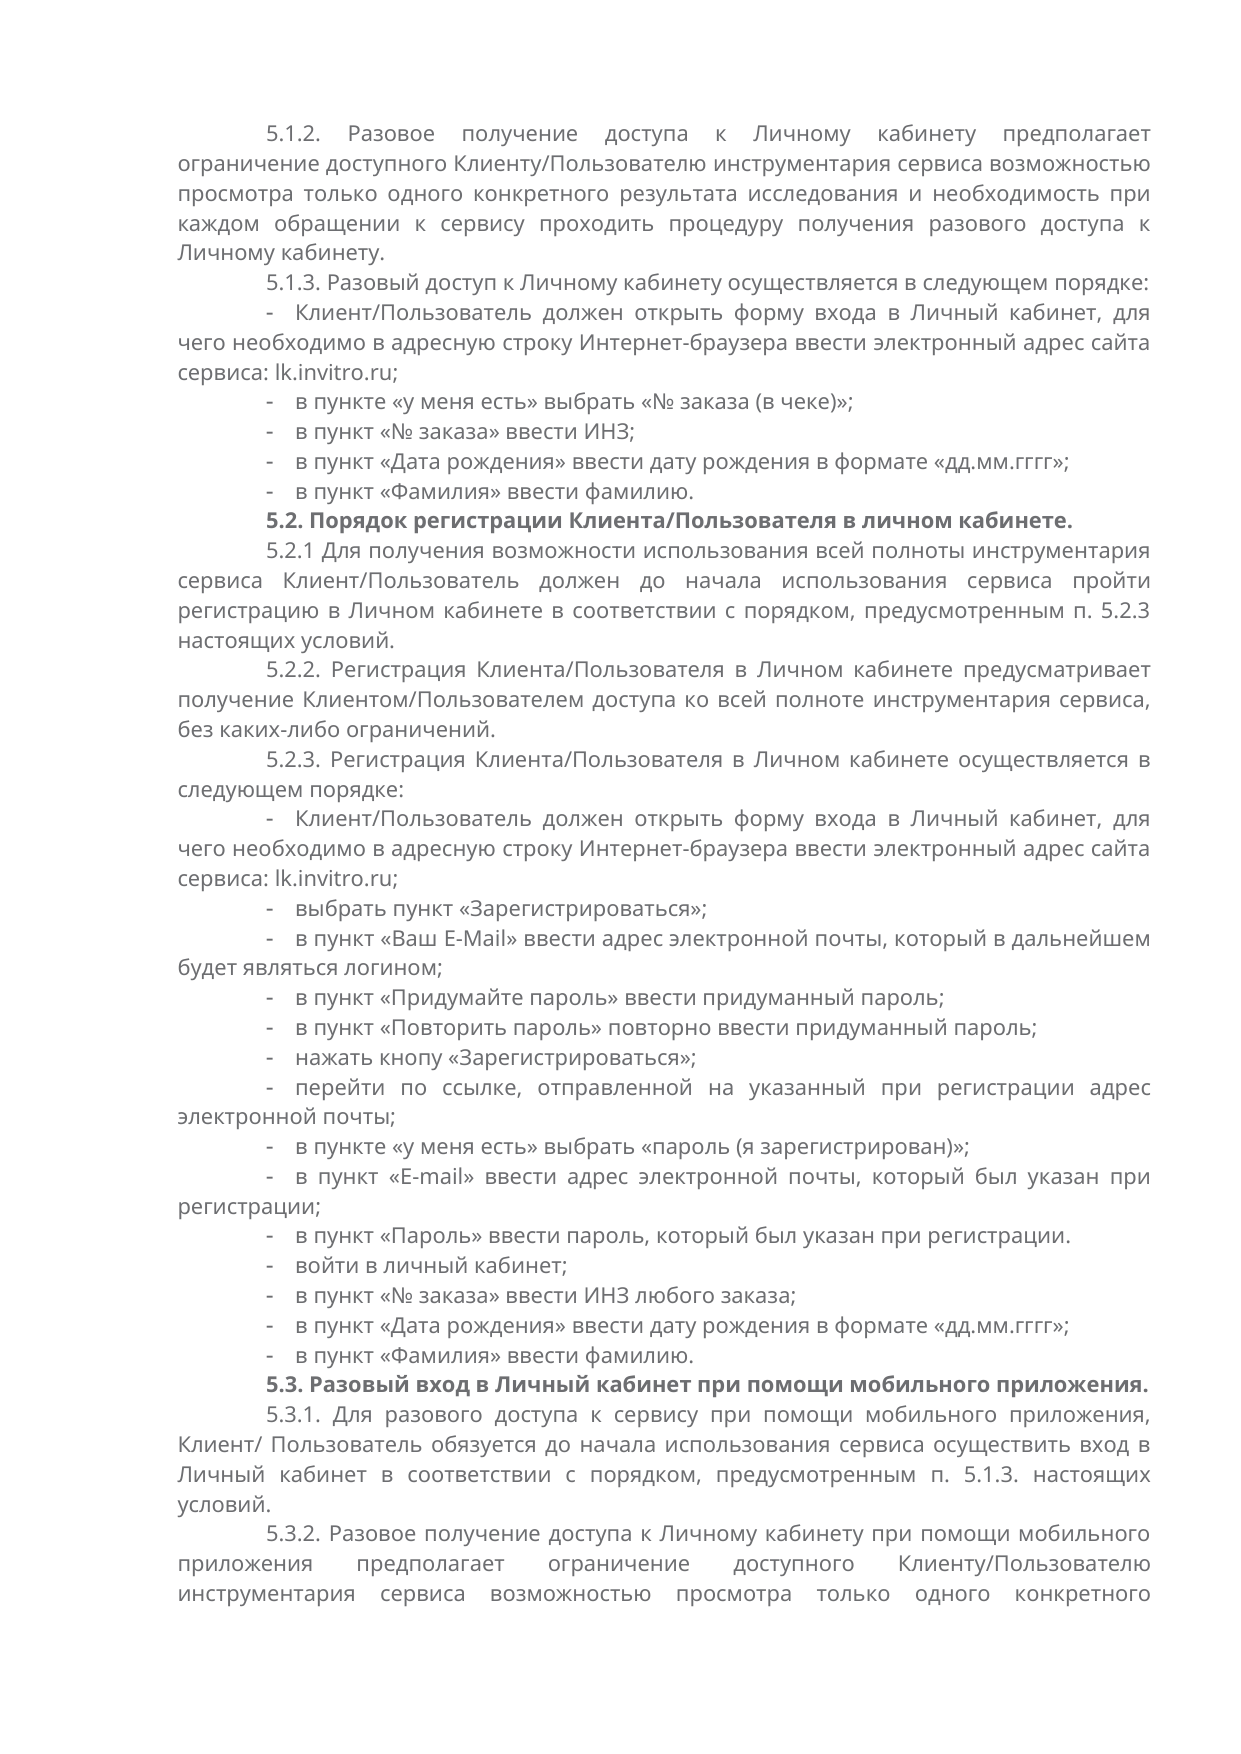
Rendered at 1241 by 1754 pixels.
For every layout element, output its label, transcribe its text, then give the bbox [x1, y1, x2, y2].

text  в пункт «Дата рождения» ввести дату рождения в формате «дд.мм.гггг»; [177, 1310, 1152, 1339]
text 5.2.3. Регистрация Клиента/Пользователя в Личном кабинете осуществляется в следующем порядке: [177, 744, 1152, 803]
text  в пункт «Ваш E-Mail» ввести адрес электронной почты, который в дальнейшем будет являться логином; [177, 922, 1152, 982]
text  в пункт «E-mail» ввести адрес электронной почты, который был указан при регистрации; [177, 1161, 1152, 1220]
text 5.2. Порядок регистрации Клиента/Пользователя в личном кабинете. [177, 505, 1152, 535]
text 5.2.2. Регистрация Клиента/Пользователя в Личном кабинете предусматривает получение Клиентом/Пользователем доступа ко всей полноте инструментария сервиса, без каких-либо ограничений. [177, 654, 1152, 744]
text 5.1.3. Разовый доступ к Личному кабинету осуществляется в следующем порядке: [177, 267, 1152, 297]
text  перейти по ссылке, отправленной на указанный при регистрации адрес электронной почты; [177, 1071, 1152, 1131]
text 5.1.2. Разовое получение доступа к Личному кабинету предполагает ограничение доступного Клиенту/Пользователю инструментария сервиса возможностью просмотра только одного конкретного результата исследования и необходимость при каждом обращении к сервису проходить процедуру получения разового доступа к Личному кабинету. [177, 118, 1152, 267]
text 5.3.1. Для разового доступа к сервису при помощи мобильного приложения, Клиент/ Пользователь обязуется до начала использования сервиса осуществить вход в Личный кабинет в соответствии с порядком, предусмотренным п. 5.1.3. настоящих условий. [177, 1399, 1152, 1518]
text  нажать кнопу «Зарегистрироваться»; [177, 1042, 1152, 1071]
text  в пункт «Фамилия» ввести фамилию. [177, 476, 1152, 505]
text  Клиент/Пользователь должен открыть форму входа в Личный кабинет, для чего необходимо в адресную строку Интернет-браузера ввести электронный адрес сайта сервиса: lk.invitro.ru; [177, 803, 1152, 893]
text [177, 1518, 1152, 1608]
text  в пункт «Фамилия» ввести фамилию. [177, 1339, 1152, 1369]
text 5.2.1 Для получения возможности использования всей полноты инструментария сервиса Клиент/Пользователь должен до начала использования сервиса пройти регистрацию в Личном кабинете в соответствии с порядком, предусмотренным п. 5.2.3 настоящих условий. [177, 535, 1152, 654]
text  выбрать пункт «Зарегистрироваться»; [177, 893, 1152, 922]
text  в пункте «у меня есть» выбрать «№ заказа (в чеке)»; [177, 386, 1152, 416]
text  в пункт «№ заказа» ввести ИНЗ любого заказа; [177, 1280, 1152, 1310]
text 5.3. Разовый вход в Личный кабинет при помощи мобильного приложения. [266, 1369, 1152, 1399]
text  в пункт «Дата рождения» ввести дату рождения в формате «дд.мм.гггг»; [177, 446, 1152, 476]
text  в пункт «Повторить пароль» повторно ввести придуманный пароль; [177, 1012, 1152, 1042]
text  Клиент/Пользователь должен открыть форму входа в Личный кабинет, для чего необходимо в адресную строку Интернет-браузера ввести электронный адрес сайта сервиса: lk.invitro.ru; [177, 297, 1152, 386]
text  войти в личный кабинет; [177, 1250, 1152, 1280]
text  в пункт «Пароль» ввести пароль, который был указан при регистрации. [177, 1220, 1152, 1250]
text  в пункт «№ заказа» ввести ИНЗ; [177, 416, 1152, 446]
text  в пункте «у меня есть» выбрать «пароль (я зарегистрирован)»; [177, 1131, 1152, 1161]
text  в пункт «Придумайте пароль» ввести придуманный пароль; [177, 982, 1152, 1012]
